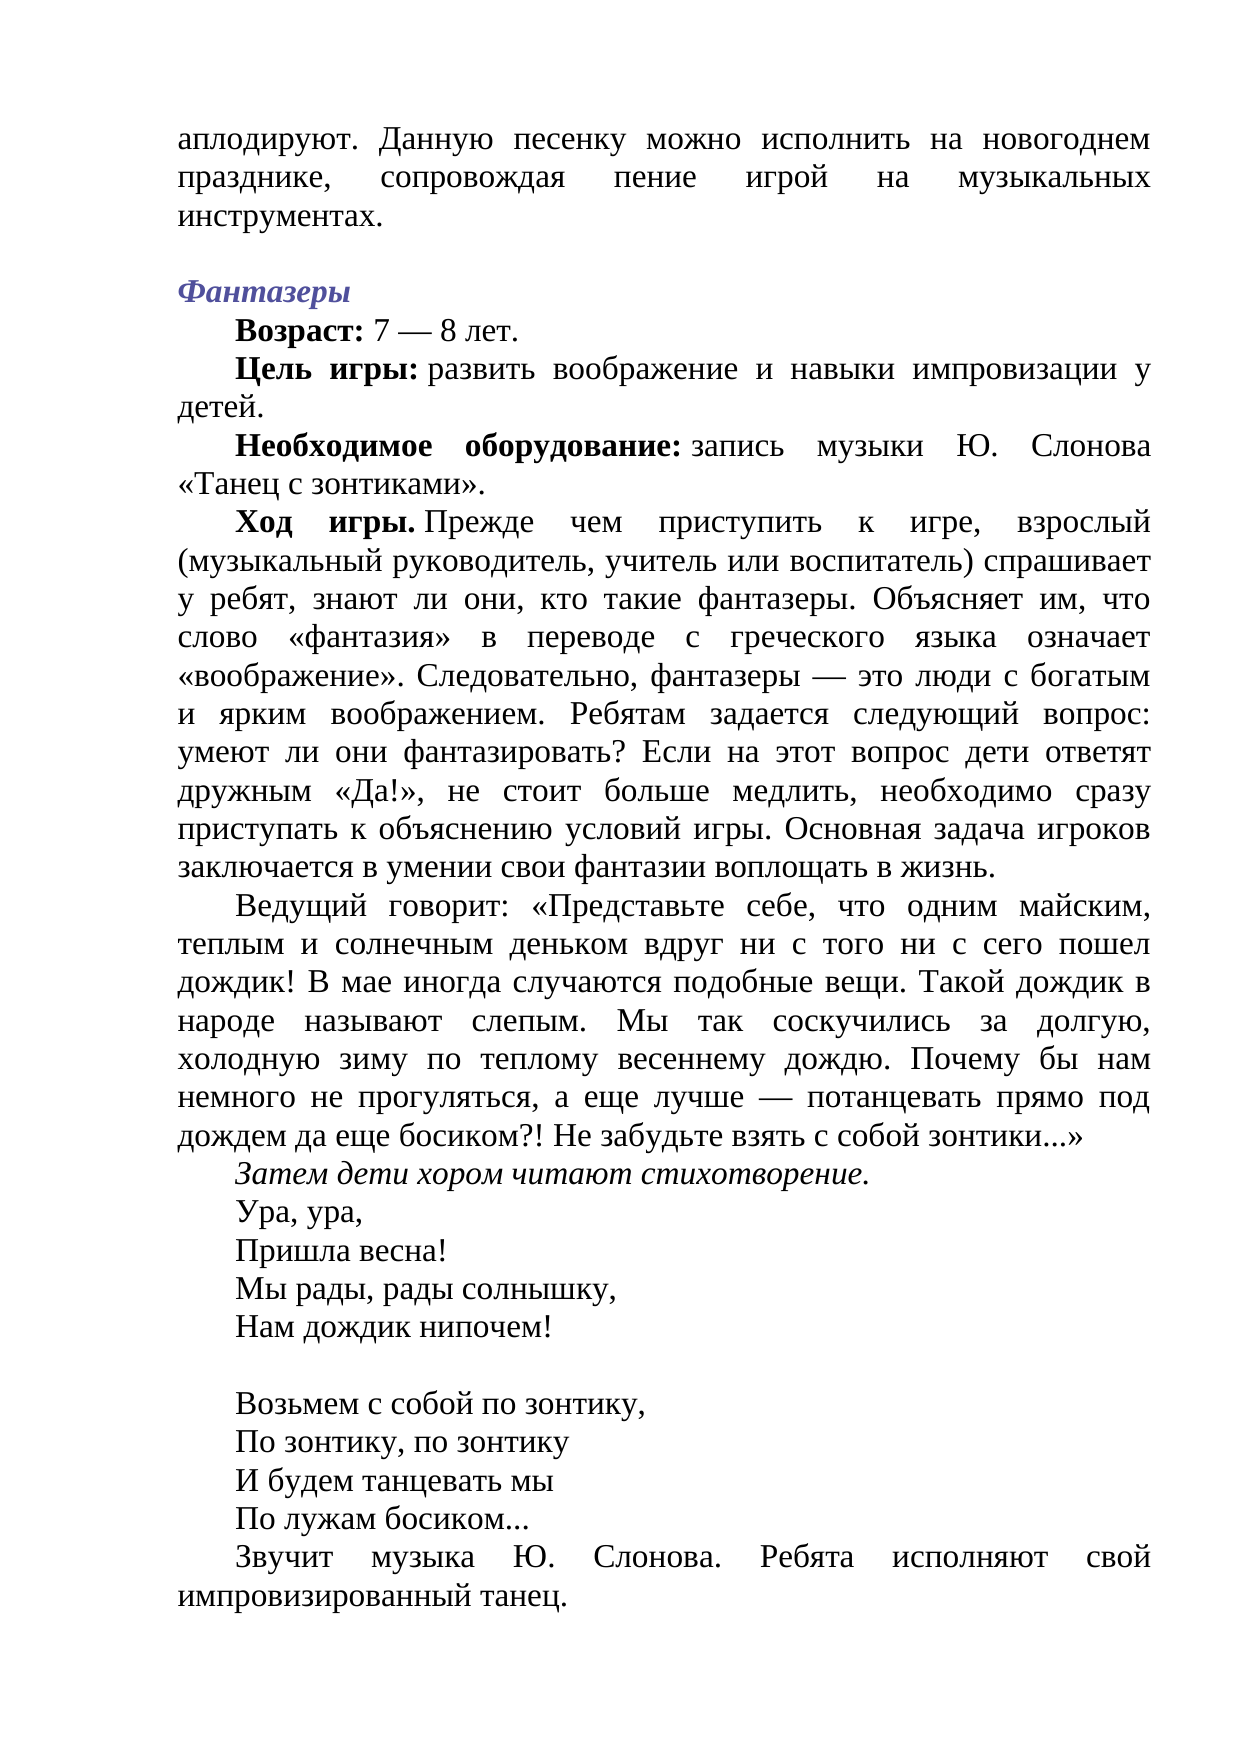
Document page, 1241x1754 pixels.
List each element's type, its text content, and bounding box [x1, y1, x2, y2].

text Звучит музыка Ю. Слонова. Ребята исполняют свой импровизированный танец. [177, 1536, 1152, 1613]
text Нам дождик нипочем! [177, 1306, 1152, 1345]
text Затем дети хором читают стихотворение. [177, 1153, 1152, 1191]
text Возраст: 7 — 8 лет. [177, 310, 1152, 348]
text Необходимое оборудование: запись музыки Ю. Слонова «Танец с зонтиками». [177, 425, 1152, 501]
text По зонтику, по зонтику [177, 1421, 1152, 1460]
text Возьмем с собой по зонтику, [177, 1383, 1152, 1421]
text По лужам босиком... [177, 1498, 1152, 1536]
text Мы рады, рады солнышку, [177, 1268, 1152, 1306]
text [177, 118, 1152, 233]
text Пришла весна! [177, 1230, 1152, 1268]
text И будем танцевать мы [177, 1460, 1152, 1498]
text Ведущий говорит: «Представьте себе, что одним майским, теплым и солнечным деньком вдруг ни с того ни с сего пошел дождик! В мае иногда случаются подобные вещи. Такой дождик в народе называют слепым. Мы так соскучились за долгую, холодную зиму по теплому весеннему дождю. Почему бы нам немного не прогуляться, а еще лучше — потанцевать прямо под дождем да еще босиком?! Не забудьте взять с собой зонтики...» [177, 885, 1152, 1153]
subtitle Фантазеры [177, 271, 1152, 310]
text Цель игры: развить воображение и навыки импровизации у детей. [177, 348, 1152, 425]
text Ура, ура, [177, 1191, 1152, 1230]
text Ход игры. Прежде чем приступить к игре, взрослый (музыкальный руководитель, учитель или воспитатель) спрашивает у ребят, знают ли они, кто такие фантазеры. Объясняет им, что слово «фантазия» в переводе с греческого языка означает «воображение». Следовательно, фантазеры — это люди с богатым и ярким воображением. Ребятам задается следующий вопрос: умеют ли они фантазировать? Если на этот вопрос дети ответят дружным «Да!», не стоит больше медлить, необходимо сразу приступать к объяснению условий игры. Основная задача игроков заключается в умении свои фантазии воплощать в жизнь. [177, 501, 1152, 885]
